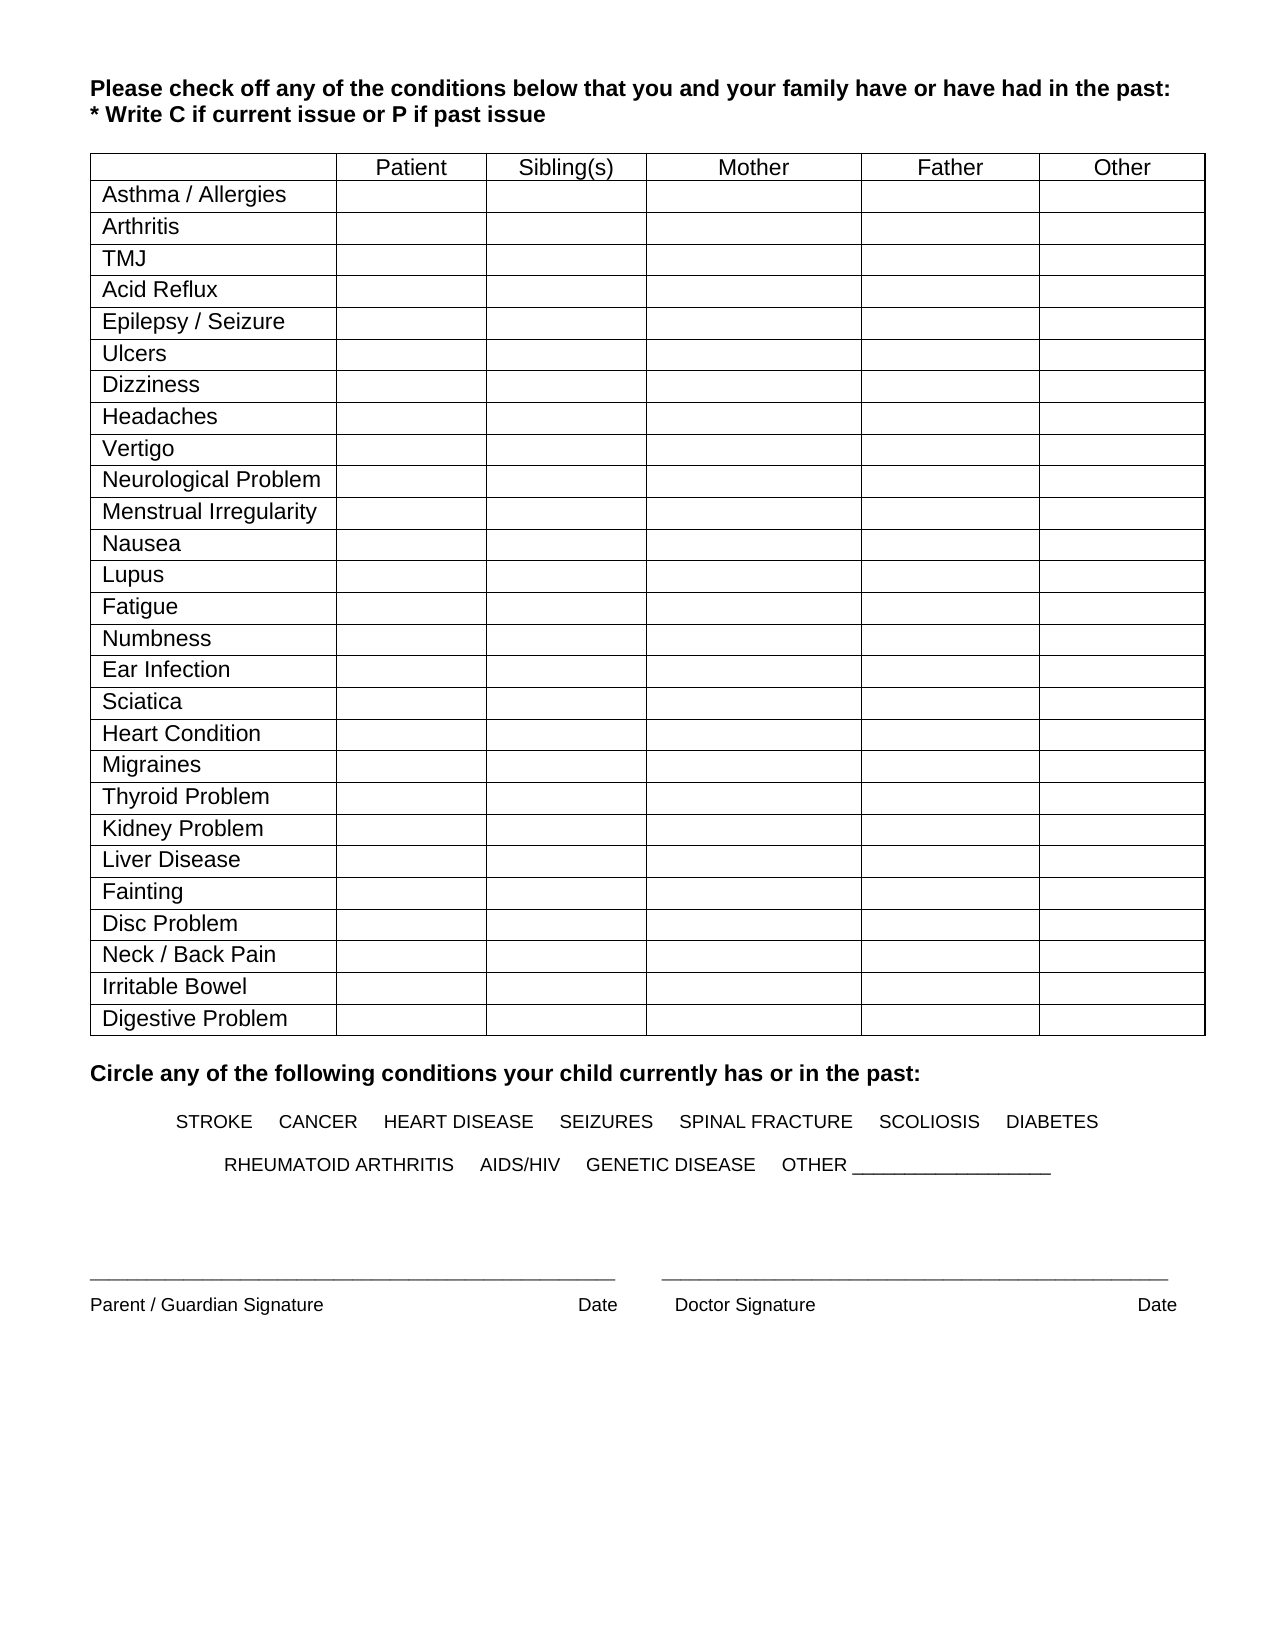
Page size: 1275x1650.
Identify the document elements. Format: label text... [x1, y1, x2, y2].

table_cell [1040, 276, 1204, 307]
table_cell Epilepsy / Seizure [91, 308, 336, 338]
table_cell [862, 1005, 1039, 1035]
table_cell [647, 340, 861, 370]
table_cell [487, 720, 646, 750]
table_cell [862, 181, 1039, 212]
table_cell [862, 466, 1039, 497]
table_cell [862, 213, 1039, 243]
table_cell [337, 530, 486, 560]
table_cell [1040, 308, 1204, 338]
table_cell [647, 435, 861, 465]
table_cell [647, 941, 861, 972]
table_cell [1040, 245, 1204, 275]
table_header Other [1040, 154, 1204, 180]
table_cell [487, 340, 646, 370]
table_cell [647, 1005, 861, 1035]
table_header Sibling(s) [487, 154, 646, 180]
table_cell Headaches [91, 403, 336, 433]
table_cell [487, 910, 646, 940]
table_cell [1040, 1005, 1204, 1035]
text ________________________________________________________ ______________________________________________________ [90, 1261, 1185, 1283]
text Please check off any of the conditions below that you and your family have or have had in the past: * Write C if current issue or P if past issue [90, 75, 1185, 128]
table_cell [647, 181, 861, 212]
table_cell [862, 276, 1039, 307]
table_cell [1040, 751, 1204, 782]
table_cell [487, 308, 646, 338]
table_cell [487, 783, 646, 813]
table_cell [337, 720, 486, 750]
table_cell [862, 403, 1039, 433]
table_cell [337, 435, 486, 465]
text RHEUMATOID ARTHRITIS AIDS/HIV GENETIC DISEASE OTHER ___________________ [90, 1153, 1185, 1175]
table_cell [862, 846, 1039, 877]
text STROKE CANCER HEART DISEASE SEIZURES SPINAL FRACTURE SCOLIOSIS DIABETES [90, 1110, 1185, 1132]
table_cell [1040, 910, 1204, 940]
table_cell [337, 910, 486, 940]
table_cell [337, 688, 486, 718]
table_cell [862, 815, 1039, 845]
table_cell [647, 783, 861, 813]
table_cell Disc Problem [91, 910, 336, 940]
table_cell Ear Infection [91, 656, 336, 687]
table_cell Asthma / Allergies [91, 181, 336, 212]
table_cell [1040, 688, 1204, 718]
table_cell [487, 371, 646, 402]
table_cell [647, 910, 861, 940]
table_cell Sciatica [91, 688, 336, 718]
table_cell [1040, 593, 1204, 623]
table_cell [647, 815, 861, 845]
table_cell [1040, 371, 1204, 402]
table_cell [1040, 878, 1204, 908]
table_cell [647, 656, 861, 687]
table_cell [487, 276, 646, 307]
table_cell [337, 783, 486, 813]
table_cell [337, 878, 486, 908]
table_cell Menstrual Irregularity [91, 498, 336, 528]
table_cell [647, 403, 861, 433]
table_cell [862, 308, 1039, 338]
table_cell [1040, 625, 1204, 655]
table_cell [647, 561, 861, 592]
table_cell [337, 371, 486, 402]
table_cell [1040, 466, 1204, 497]
table_cell [862, 688, 1039, 718]
table_cell [647, 308, 861, 338]
table_cell [647, 846, 861, 877]
table_cell [1040, 656, 1204, 687]
table_cell [1040, 815, 1204, 845]
table_cell [487, 1005, 646, 1035]
table_cell [1040, 846, 1204, 877]
table_cell [337, 1005, 486, 1035]
table_cell [862, 498, 1039, 528]
table_cell Acid Reflux [91, 276, 336, 307]
table_cell [1040, 340, 1204, 370]
table_cell [862, 340, 1039, 370]
table_header Mother [647, 154, 861, 180]
table_cell [487, 466, 646, 497]
table_cell TMJ [91, 245, 336, 275]
table_cell [647, 466, 861, 497]
table_cell [647, 625, 861, 655]
table_cell [862, 783, 1039, 813]
table_cell [487, 656, 646, 687]
table_cell Fatigue [91, 593, 336, 623]
table_header Patient [337, 154, 486, 180]
table_cell [487, 498, 646, 528]
table_cell [647, 973, 861, 1003]
table_cell [862, 941, 1039, 972]
table_cell Irritable Bowel [91, 973, 336, 1003]
table_cell [647, 371, 861, 402]
table_header Father [862, 154, 1039, 180]
table_cell [487, 561, 646, 592]
table_cell [337, 751, 486, 782]
table_cell [337, 815, 486, 845]
table_cell [337, 625, 486, 655]
table_cell [337, 308, 486, 338]
table_cell [487, 403, 646, 433]
table_cell [647, 720, 861, 750]
table_cell [862, 656, 1039, 687]
table_cell Thyroid Problem [91, 783, 336, 813]
table_cell [487, 625, 646, 655]
table_cell [862, 435, 1039, 465]
table_cell [487, 245, 646, 275]
table_cell [487, 530, 646, 560]
table_cell Neck / Back Pain [91, 941, 336, 972]
table_cell [487, 815, 646, 845]
table_cell [337, 181, 486, 212]
table_cell [337, 276, 486, 307]
table_cell [1040, 561, 1204, 592]
table_cell [337, 846, 486, 877]
table_cell [1040, 213, 1204, 243]
table_cell [862, 910, 1039, 940]
table_cell [337, 656, 486, 687]
table_cell [647, 245, 861, 275]
table_cell [337, 466, 486, 497]
table_cell [862, 561, 1039, 592]
table_cell [487, 846, 646, 877]
table_cell Neurological Problem [91, 466, 336, 497]
table_cell [862, 530, 1039, 560]
text Circle any of the following conditions your child currently has or in the past: [90, 1060, 1185, 1086]
table_cell [337, 973, 486, 1003]
table_cell [337, 593, 486, 623]
table_cell [862, 371, 1039, 402]
table_cell [647, 688, 861, 718]
table_cell Heart Condition [91, 720, 336, 750]
table_cell Liver Disease [91, 846, 336, 877]
table_cell [647, 593, 861, 623]
table_cell [337, 403, 486, 433]
table_cell [487, 751, 646, 782]
table_cell [1040, 973, 1204, 1003]
table_cell [487, 435, 646, 465]
table_cell [862, 720, 1039, 750]
table_cell [647, 276, 861, 307]
table_cell [647, 878, 861, 908]
table_header [91, 154, 336, 180]
table_cell Vertigo [91, 435, 336, 465]
table_cell [862, 973, 1039, 1003]
table_cell [1040, 783, 1204, 813]
table_cell [1040, 498, 1204, 528]
table_cell [862, 245, 1039, 275]
table_cell [487, 181, 646, 212]
table_cell [647, 213, 861, 243]
table_cell [647, 498, 861, 528]
table_cell [487, 688, 646, 718]
table_cell [647, 530, 861, 560]
table_cell [647, 751, 861, 782]
table_cell [337, 340, 486, 370]
table_cell Migraines [91, 751, 336, 782]
table_cell [337, 498, 486, 528]
table_cell Numbness [91, 625, 336, 655]
table_cell [1040, 181, 1204, 212]
table_cell [487, 973, 646, 1003]
table_cell [487, 941, 646, 972]
table_cell [1040, 435, 1204, 465]
table_cell [1040, 720, 1204, 750]
table_cell [487, 593, 646, 623]
table_cell Nausea [91, 530, 336, 560]
table_cell Arthritis [91, 213, 336, 243]
table_cell Kidney Problem [91, 815, 336, 845]
table_cell [862, 625, 1039, 655]
table_cell [1040, 403, 1204, 433]
table_cell [862, 878, 1039, 908]
table_cell [487, 213, 646, 243]
table_cell [862, 751, 1039, 782]
table_cell [487, 878, 646, 908]
table_cell [337, 213, 486, 243]
table_cell Dizziness [91, 371, 336, 402]
table_cell [1040, 941, 1204, 972]
table_cell Digestive Problem [91, 1005, 336, 1035]
table_cell [862, 593, 1039, 623]
table_cell Lupus [91, 561, 336, 592]
table_cell Ulcers [91, 340, 336, 370]
table_cell [337, 245, 486, 275]
table_cell Fainting [91, 878, 336, 908]
text Parent / Guardian Signature Date Doctor Signature Date [90, 1294, 1185, 1315]
table_cell [337, 561, 486, 592]
table_cell [1040, 530, 1204, 560]
table_cell [337, 941, 486, 972]
